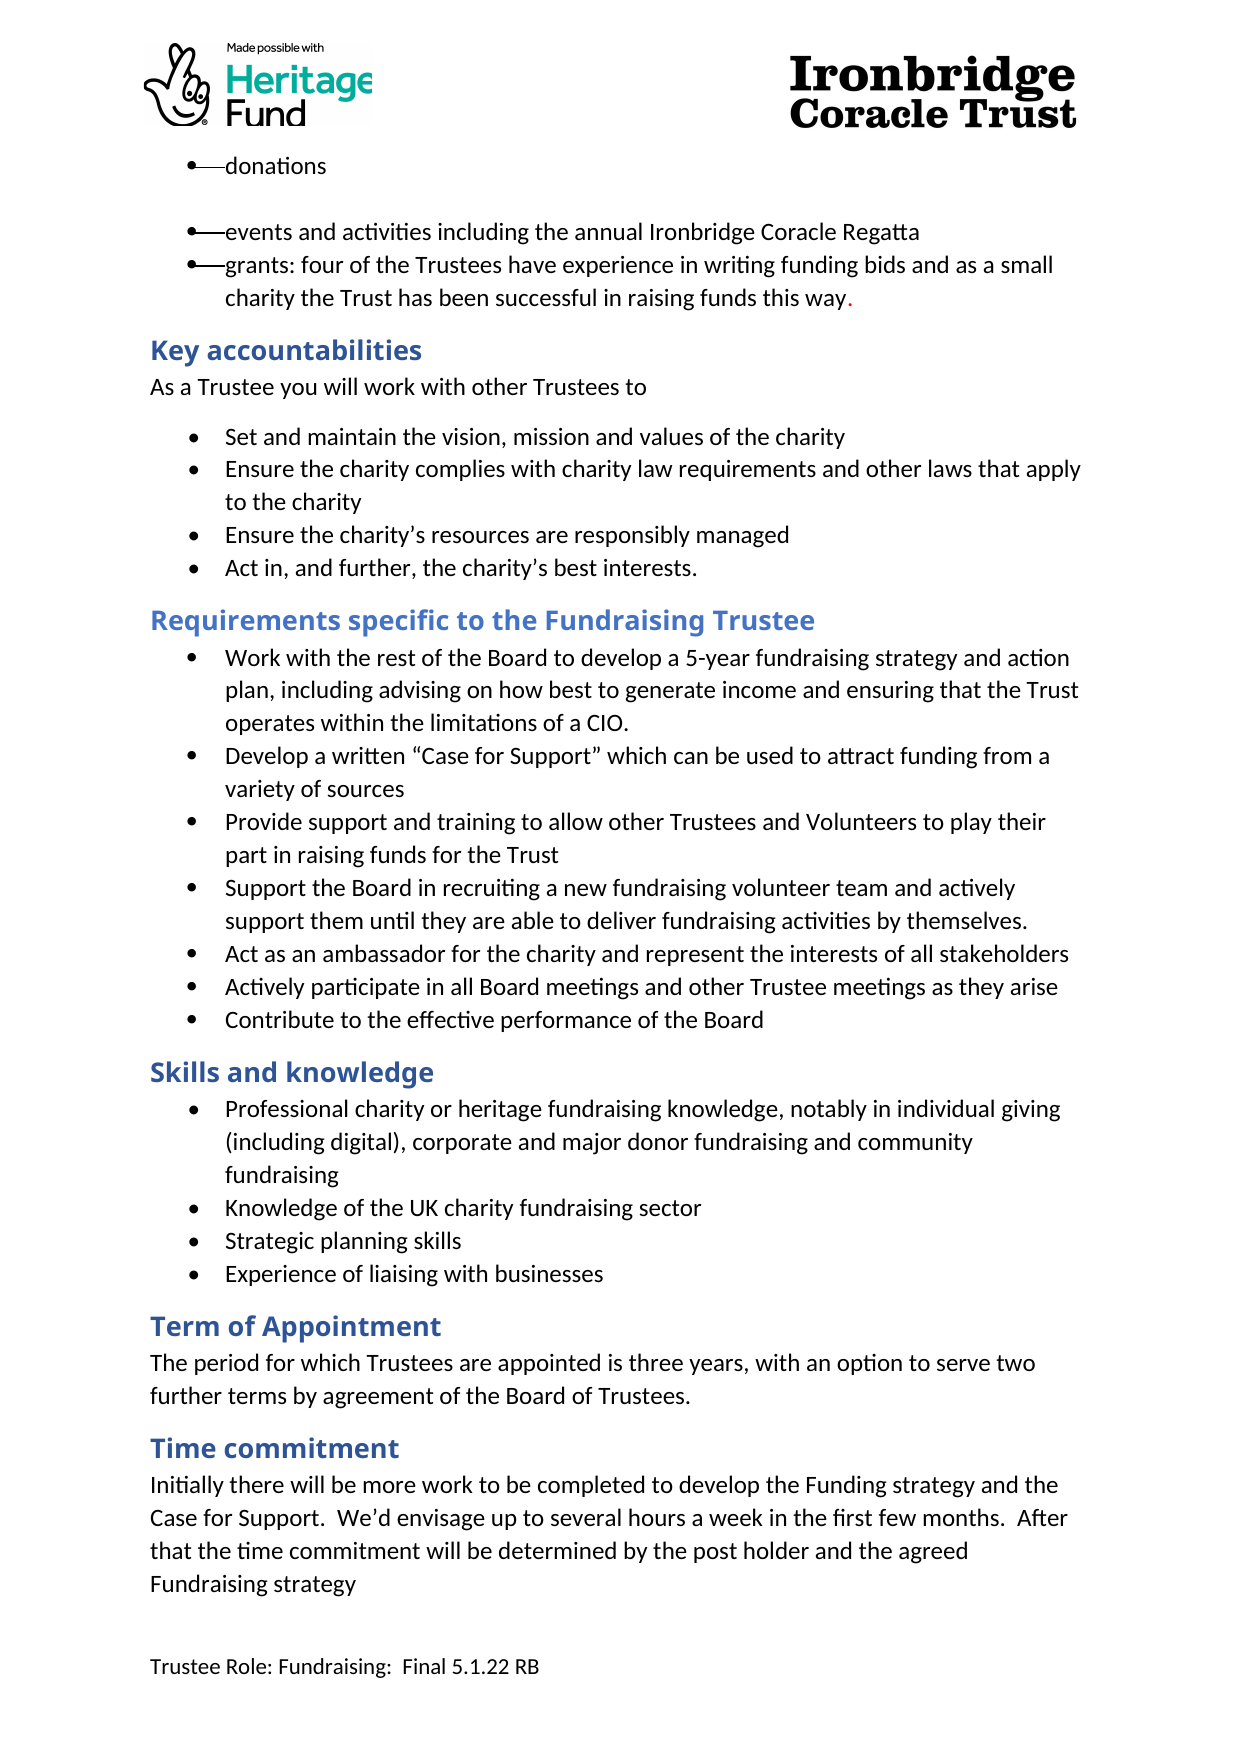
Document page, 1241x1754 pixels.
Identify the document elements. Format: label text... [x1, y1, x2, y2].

list Knowledge of the UK charity fundraising sector [187, 1192, 1090, 1222]
list donations [187, 150, 1090, 181]
list Ensure the charity complies with charity law requirements and other laws that apply to the charity [187, 453, 1090, 517]
subtitle Term of Appointment [150, 1307, 1090, 1344]
list Ensure the charity’s resources are responsibly managed [187, 519, 1090, 550]
list Act in, and further, the charity’s best interests. [187, 552, 1090, 583]
picture [143, 43, 372, 126]
list Experience of liaising with businesses [187, 1258, 1090, 1288]
subtitle Requirements specific to the Fundraising Trustee [150, 602, 1090, 639]
list grants: four of the Trustees have experience in writing funding bids and as a small charity the Trust has been successful in raising funds this way. [187, 249, 1090, 312]
list Actively participate in all Board meetings and other Trustee meetings as they arise [187, 971, 1090, 1001]
text The period for which Trustees are appointed is three years, with an option to serve two further terms by agreement of the Board of Trustees. [150, 1347, 1090, 1411]
subtitle Time commitment [150, 1429, 1090, 1466]
list Set and maintain the vision, mission and values of the charity [187, 421, 1090, 451]
list Strategic planning skills [187, 1225, 1090, 1255]
list Work with the rest of the Board to develop a 5-year fundraising strategy and action plan, including advising on how best to generate income and ensuring that the Trust operates within the limitations of a CIO. [187, 642, 1090, 738]
list Develop a written “Case for Support” which can be used to attract funding from a variety of sources [187, 740, 1090, 804]
list Support the Board in recruiting a new fundraising volunteer team and actively support them until they are able to deliver fundraising activities by themselves. [187, 872, 1090, 936]
subtitle Skills and knowledge [150, 1053, 1090, 1090]
list Act as an ambassador for the charity and represent the interests of all stakeholders [187, 938, 1090, 968]
list Contribute to the effective performance of the Board [187, 1004, 1090, 1034]
text As a Trustee you will work with other Trustees to [150, 371, 1090, 402]
list Professional charity or heritage fundraising knowledge, notably in individual giving (including digital), corporate and major donor fundraising and community fundraising [187, 1093, 1090, 1189]
subtitle Key accountabilities [150, 331, 1090, 368]
text Initially there will be more work to be completed to develop the Funding strategy and the Case for Support. We’d envisage up to several hours a week in the first few months. After that the time commitment will be determined by the post holder and the agreed Fundraising strategy [150, 1469, 1090, 1599]
list events and activities including the annual Ironbridge Coracle Regatta [187, 216, 1090, 246]
picture [770, 37, 1086, 147]
list Provide support and training to allow other Trustees and Volunteers to play their part in raising funds for the Trust [187, 806, 1090, 870]
